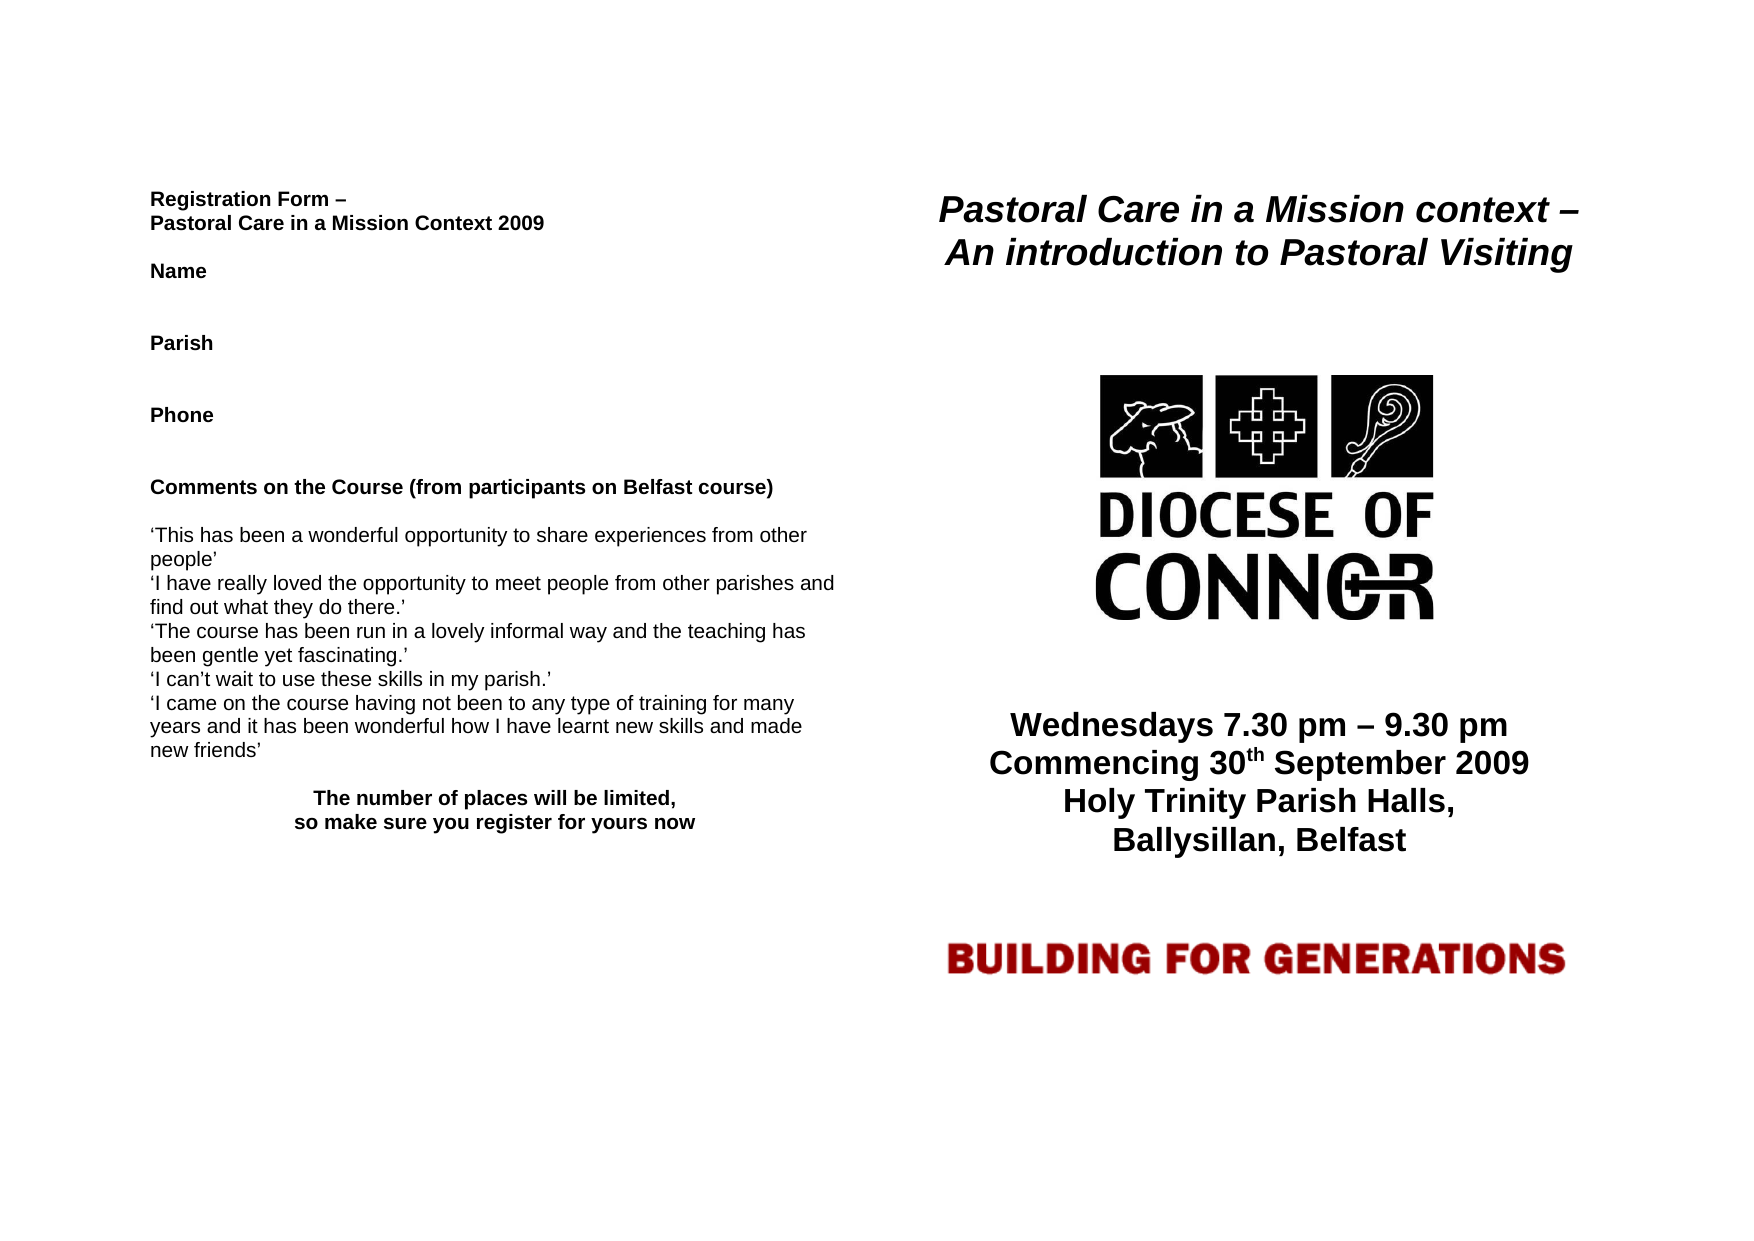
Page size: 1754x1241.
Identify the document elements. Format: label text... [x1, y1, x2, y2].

text ‘I have really loved the opportunity to meet people from other parishes and find out what they do there.’ [150, 571, 839, 618]
subtitle Pastoral Care in a Mission context – An introduction to Pastoral Visiting [914, 187, 1604, 273]
text Registration Form – [150, 187, 839, 211]
text so make sure you register for yours now [150, 810, 839, 834]
text ‘The course has been run in a lovely informal way and the teaching has been gentle yet fascinating.’ [150, 618, 839, 666]
subtitle Comments on the Course (from participants on Belfast course) [150, 475, 839, 499]
text Commencing 30th September 2009 Holy Trinity Parish Halls, Ballysillan, Belfast [914, 743, 1604, 858]
text ‘I came on the course having not been to any type of training for many years and it has been wonderful how I have learnt new skills and made new friends’ [150, 690, 839, 762]
picture [1095, 375, 1434, 620]
text Parish [150, 331, 839, 355]
text Pastoral Care in a Mission Context 2009 [150, 211, 839, 235]
text The number of places will be limited, [150, 786, 839, 810]
text ‘This has been a wonderful opportunity to share experiences from other people’ [150, 523, 839, 571]
picture [946, 930, 1572, 985]
text Wednesdays 7.30 pm – 9.30 pm [914, 705, 1604, 743]
text Name [150, 259, 839, 283]
text Phone [150, 403, 839, 427]
text ‘I can’t wait to use these skills in my parish.’ [150, 666, 839, 690]
